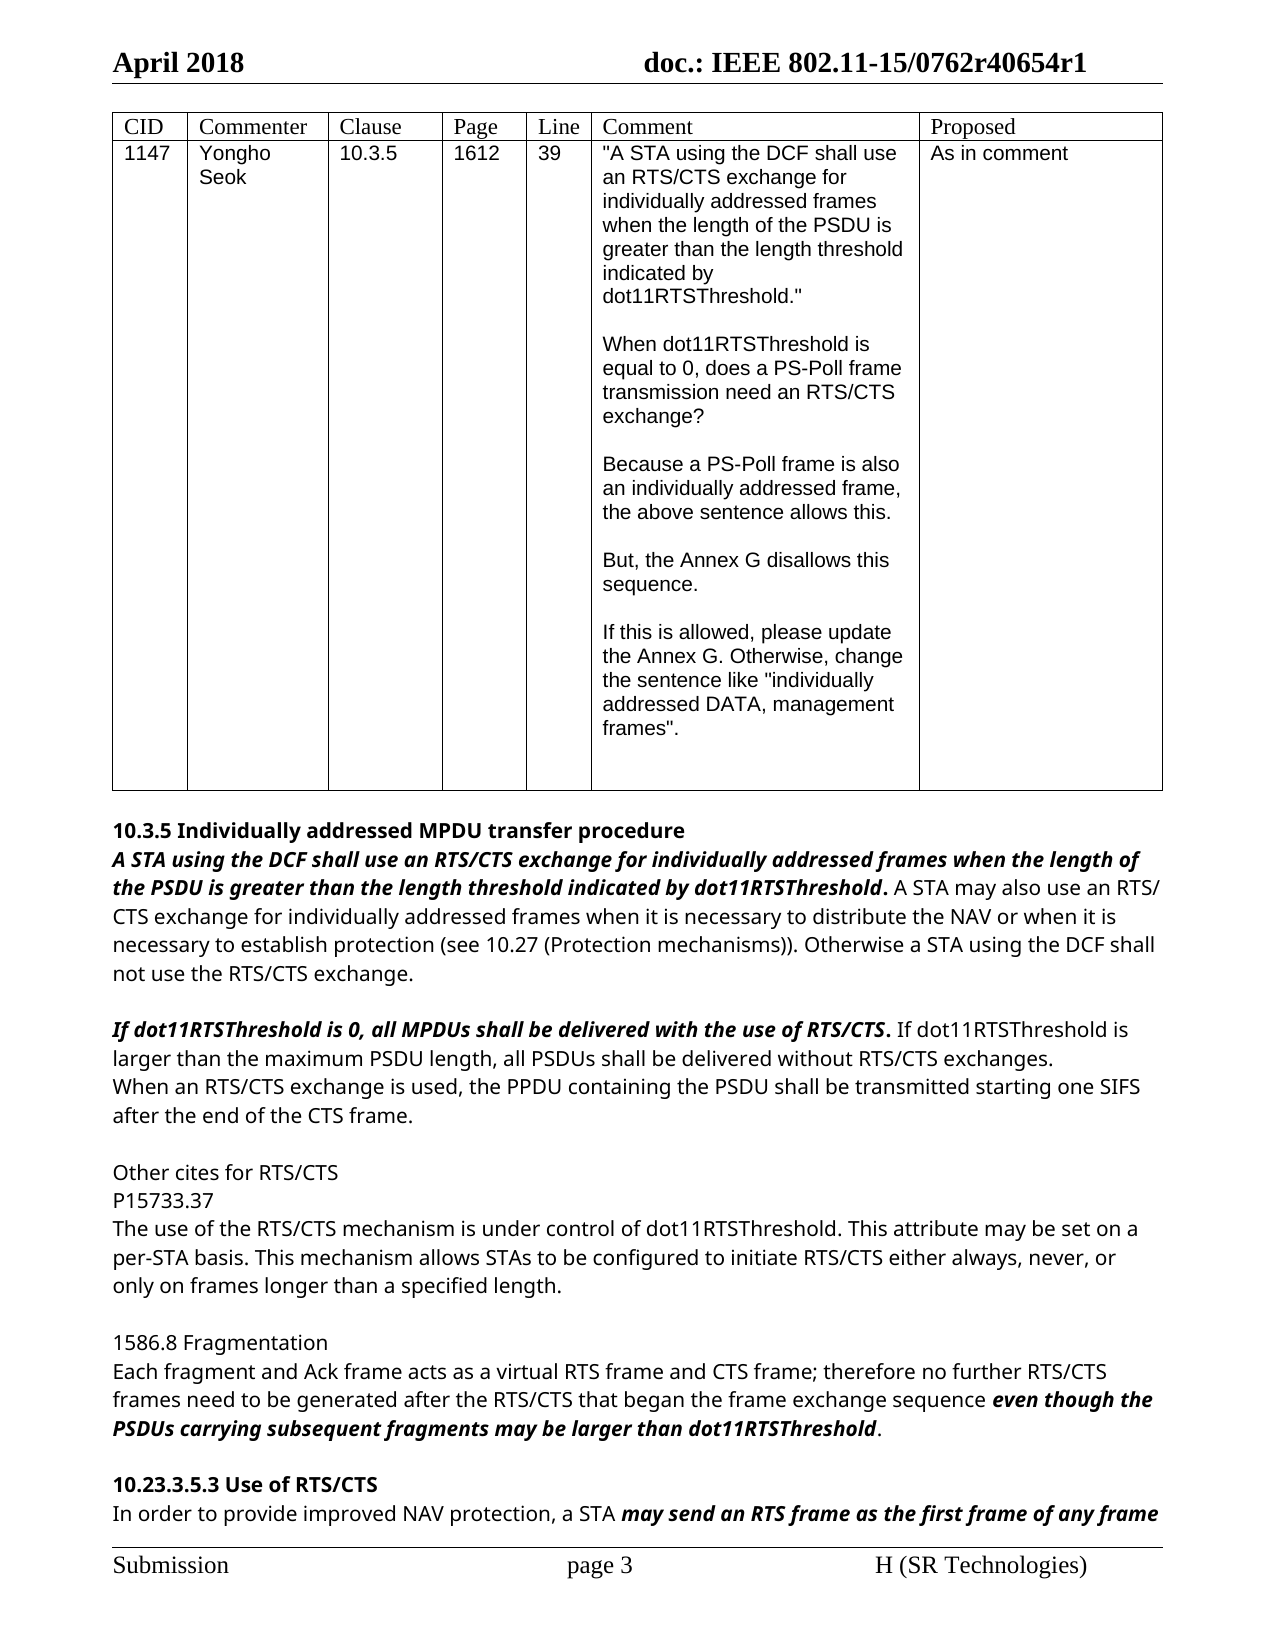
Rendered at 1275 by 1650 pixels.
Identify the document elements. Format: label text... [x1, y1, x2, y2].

text per-STA basis. This mechanism allows STAs to be configured to initiate RTS/CTS either always, never, or [112, 1243, 1163, 1271]
text P15733.37 [112, 1186, 1163, 1214]
table_header Clause [329, 113, 442, 139]
text larger than the maximum PSDU length, all PSDUs shall be delivered without RTS/CTS exchanges. [112, 1044, 1163, 1072]
text 10.23.3.5.3 Use of RTS/CTS [112, 1471, 1163, 1499]
text necessary to establish protection (see 10.27 (Protection mechanisms)). Otherwise a STA using the DCF shall [112, 930, 1163, 959]
text If dot11RTSThreshold is 0, all MPDUs shall be delivered with the use of RTS/CTS. If dot11RTSThreshold is [112, 1016, 1163, 1044]
text only on frames longer than a specified length. [112, 1271, 1163, 1300]
table_cell 39 [527, 141, 591, 790]
text 1586.8 Fragmentation [112, 1328, 1163, 1357]
text not use the RTS/CTS exchange. [112, 959, 1163, 987]
text CTS exchange for individually addressed frames when it is necessary to distribute the NAV or when it is [112, 902, 1163, 930]
text When an RTS/CTS exchange is used, the PPDU containing the PSDU shall be transmitted starting one SIFS [112, 1072, 1163, 1101]
table_header CID [113, 113, 187, 139]
table_header Comment [592, 113, 919, 139]
text the PSDU is greater than the length threshold indicated by dot11RTSThreshold. A STA may also use an RTS/ [112, 873, 1163, 902]
text after the end of the CTS frame. [112, 1101, 1163, 1129]
text Other cites for RTS/CTS [112, 1158, 1163, 1186]
table_cell Yongho Seok [188, 141, 328, 790]
text A STA using the DCF shall use an RTS/CTS exchange for individually addressed frames when the length of [112, 845, 1163, 873]
text The use of the RTS/CTS mechanism is under control of dot11RTSThreshold. This attribute may be set on a [112, 1214, 1163, 1243]
table_cell 1147 [113, 141, 187, 790]
table_cell 10.3.5 [329, 141, 442, 790]
table_header Page [443, 113, 526, 139]
table_cell "A STA using the DCF shall use an RTS/CTS exchange for individually addressed frames when the length of the PSDU is greater than the length threshold indicated by dot11RTSThreshold." When dot11RTSThreshold is equal to 0, does a PS-Poll frame transmission need an RTS/CTS exchange? Because a PS-Poll frame is also an individually addressed frame, the above sentence allows this. But, the Annex G disallows this sequence. If this is allowed, please update the Annex G. Otherwise, change the sentence like "individually addressed DATA, management frames". [592, 141, 919, 790]
table_header Proposed [920, 113, 1162, 139]
table_cell As in comment [920, 141, 1162, 790]
text Each fragment and Ack frame acts as a virtual RTS frame and CTS frame; therefore no further RTS/CTS frames need to be generated after the RTS/CTS that began the frame exchange sequence even though the PSDUs carrying subsequent fragments may be larger than dot11RTSThreshold. [112, 1357, 1163, 1442]
table_header Commenter [188, 113, 328, 139]
table_cell 1612 [443, 141, 526, 790]
table_header Line [527, 113, 591, 139]
text In order to provide improved NAV protection, a STA may send an RTS frame as the first frame of any frame [112, 1499, 1163, 1527]
text 10.3.5 Individually addressed MPDU transfer procedure [112, 816, 1163, 845]
